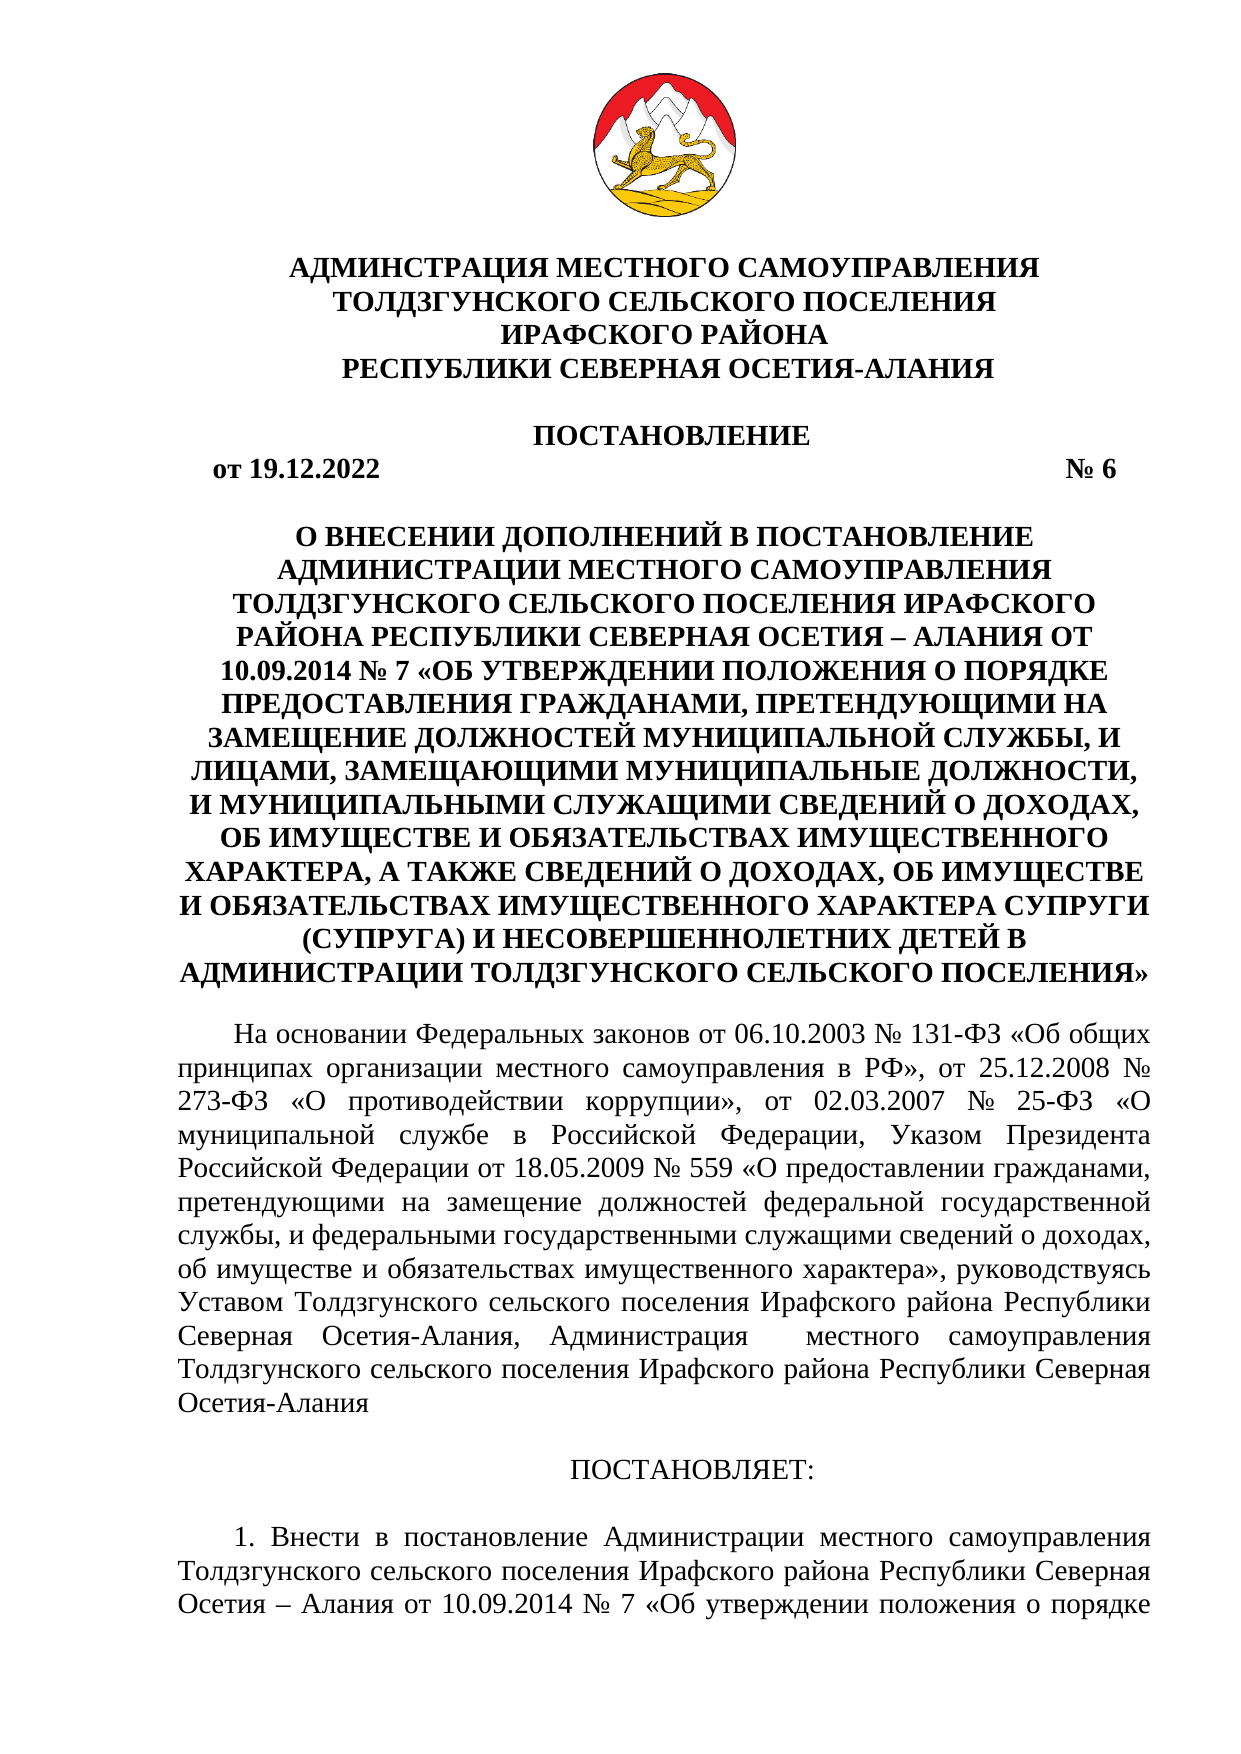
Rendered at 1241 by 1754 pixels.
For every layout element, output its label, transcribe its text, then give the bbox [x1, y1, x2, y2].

text На основании Федеральных законов от 06.10.2003 № 131-ФЗ «Об общих принципах организации местного самоуправления в РФ», от 25.12.2008 № 273-ФЗ «О противодействии коррупции», от 02.03.2007 № 25-ФЗ «О муниципальной службе в Российской Федерации, Указом Президента Российской Федерации от 18.05.2009 № 559 «О предоставлении гражданами, претендующими на замещение должностей федеральной государственной службы, и федеральными государственными служащими сведений о доходах, об имуществе и обязательствах имущественного характера», руководствуясь Уставом Толдзгунского сельского поселения Ирафского района Республики Северная Осетия-Алания, Администрация местного самоуправления Толдзгунского сельского поселения Ирафского района Республики Северная Осетия-Алания [177, 1016, 1152, 1419]
text ПОСТАНОВЛЕНИЕ [177, 418, 1152, 452]
text АДМИНСТРАЦИЯ МЕСТНОГО САМОУПРАВЛЕНИЯ [177, 250, 1152, 284]
text ИРАФСКОГО РАЙОНА [177, 317, 1152, 351]
text от 19.12.2022 № 6 [177, 452, 1152, 485]
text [177, 1519, 1152, 1620]
picture [593, 73, 736, 217]
text О ВНЕСЕНИИ ДОПОЛНЕНИЙ В ПОСТАНОВЛЕНИЕ АДМИНИСТРАЦИИ МЕСТНОГО САМОУПРАВЛЕНИЯ ТОЛДЗГУНСКОГО СЕЛЬСКОГО ПОСЕЛЕНИЯ ИРАФСКОГО РАЙОНА РЕСПУБЛИКИ СЕВЕРНАЯ ОСЕТИЯ – АЛАНИЯ ОТ 10.09.2014 № 7 «ОБ УТВЕРЖДЕНИИ ПОЛОЖЕНИЯ О ПОРЯДКЕ ПРЕДОСТАВЛЕНИЯ ГРАЖДАНАМИ, ПРЕТЕНДУЮЩИМИ НА ЗАМЕЩЕНИЕ ДОЛЖНОСТЕЙ МУНИЦИПАЛЬНОЙ СЛУЖБЫ, И ЛИЦАМИ, ЗАМЕЩАЮЩИМИ МУНИЦИПАЛЬНЫЕ ДОЛЖНОСТИ, И МУНИЦИПАЛЬНЫМИ СЛУЖАЩИМИ СВЕДЕНИЙ О ДОХОДАХ, ОБ ИМУЩЕСТВЕ И ОБЯЗАТЕЛЬСТВАХ ИМУЩЕСТВЕННОГО ХАРАКТЕРА, А ТАКЖЕ СВЕДЕНИЙ О ДОХОДАХ, ОБ ИМУЩЕСТВЕ И ОБЯЗАТЕЛЬСТВАХ ИМУЩЕСТВЕННОГО ХАРАКТЕРА СУПРУГИ (СУПРУГА) И НЕСОВЕРШЕННОЛЕТНИХ ДЕТЕЙ В АДМИНИСТРАЦИИ ТОЛДЗГУНСКОГО СЕЛЬСКОГО ПОСЕЛЕНИЯ» [177, 519, 1152, 988]
text ПОСТАНОВЛЯЕТ: [177, 1452, 1152, 1486]
text РЕСПУБЛИКИ СЕВЕРНАЯ ОСЕТИЯ-АЛАНИЯ [177, 351, 1152, 384]
text ТОЛДЗГУНСКОГО СЕЛЬСКОГО ПОСЕЛЕНИЯ [177, 284, 1152, 317]
